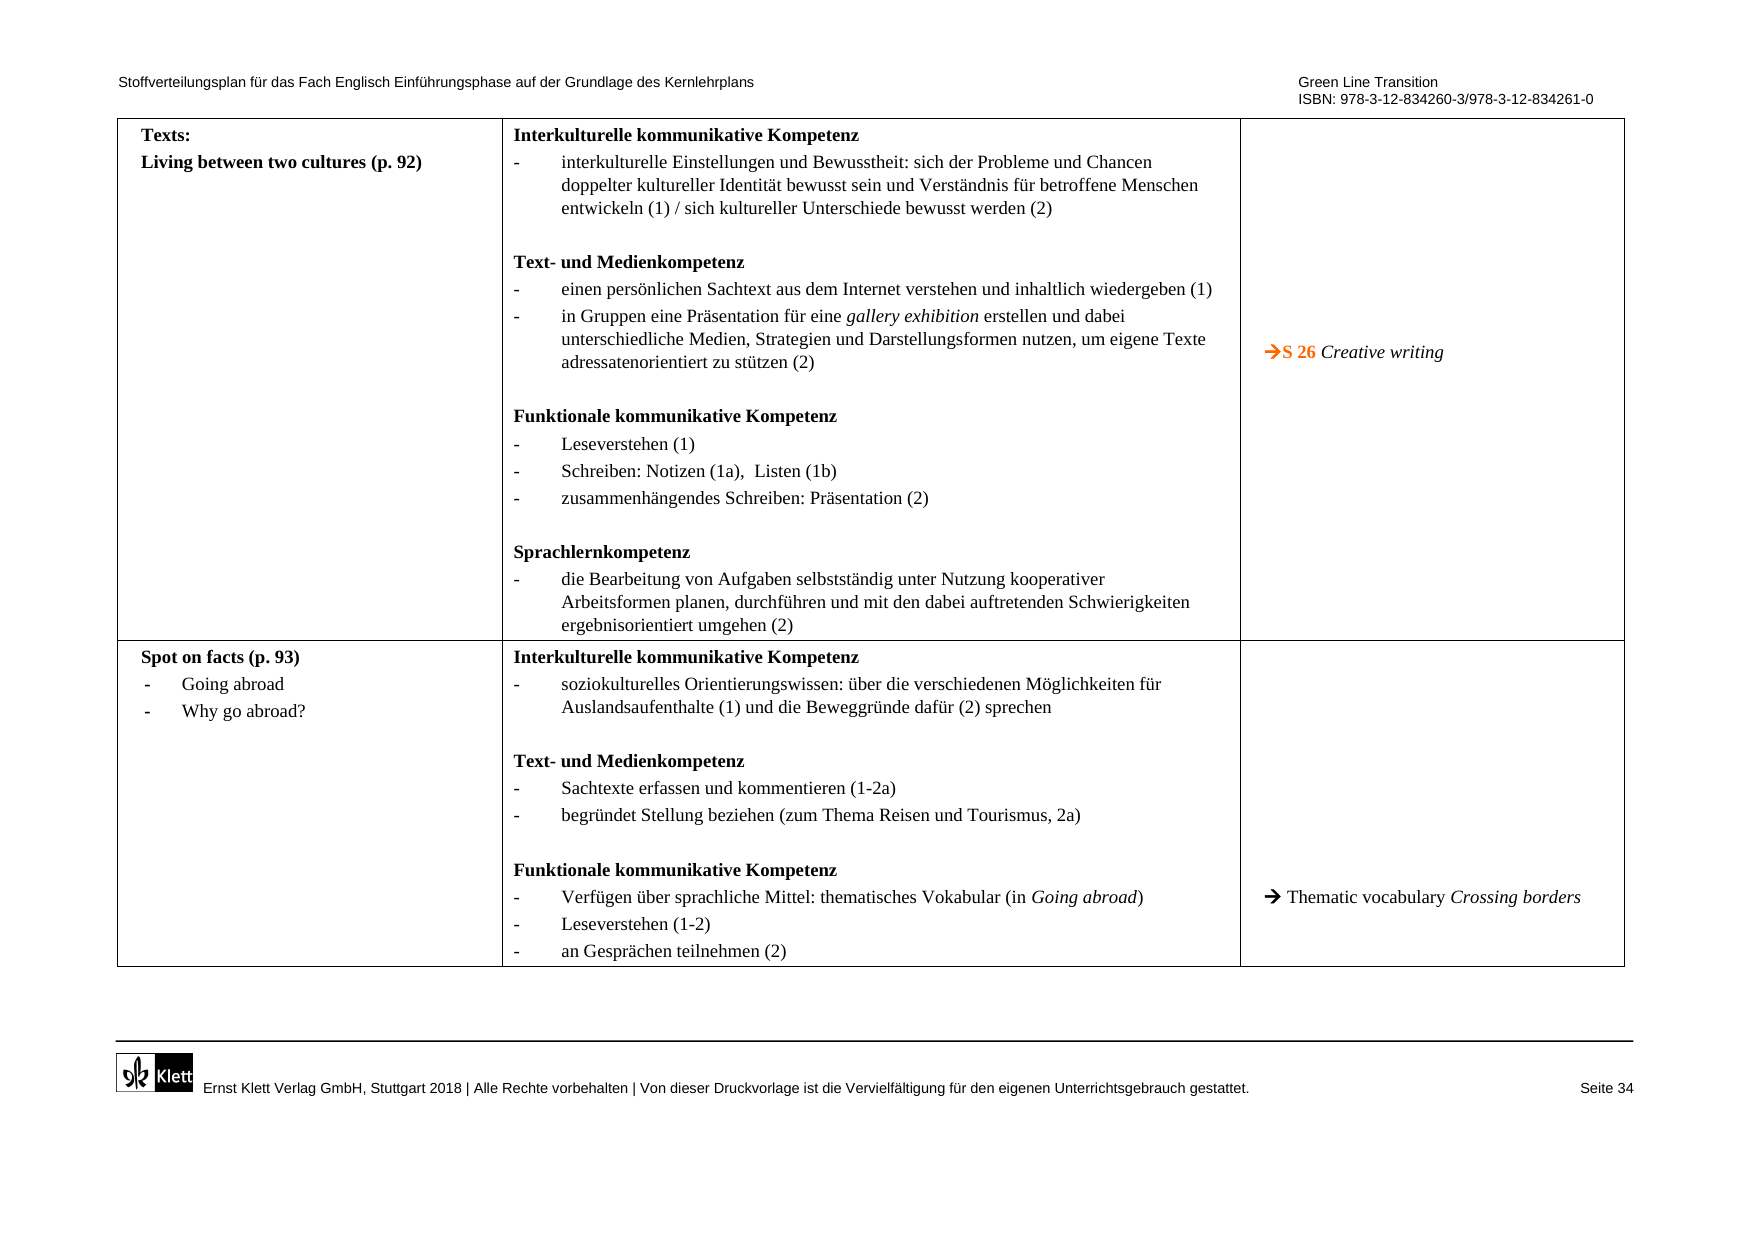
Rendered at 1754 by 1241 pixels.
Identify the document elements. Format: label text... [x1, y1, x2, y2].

table_header Interkulturelle kommunikative Kompetenz - interkulturelle Einstellungen und Bewusstheit: sich der Probleme und Chancen doppelter kultureller Identität bewusst sein und Verständnis für betroffene Menschen entwickeln (1) / sich kultureller Unterschiede bewusst werden (2) Text- und Medienkompetenz - einen persönlichen Sachtext aus dem Internet verstehen und inhaltlich wiedergeben (1) - in Gruppen eine Präsentation für eine gallery exhibition erstellen und dabei unterschiedliche Medien, Strategien und Darstellungsformen nutzen, um eigene Texte adressatenorientiert zu stützen (2) Funktionale kommunikative Kompetenz - Leseverstehen (1) - Schreiben: Notizen (1a), Listen (1b) - zusammenhängendes Schreiben: Präsentation (2) Sprachlernkompetenz - die Bearbeitung von Aufgaben selbstständig unter Nutzung kooperativer Arbeitsformen planen, durchführen und mit den dabei auftretenden Schwierigkeiten ergebnisorientiert umgehen (2) [503, 119, 1240, 640]
table_header Texts: Living between two cultures (p. 92) [118, 119, 502, 640]
table_cell Spot on facts (p. 93) Going abroad Why go abroad? [118, 641, 502, 966]
table_header S 26 Creative writing [1241, 119, 1624, 640]
picture [116, 1053, 193, 1092]
table_cell Thematic vocabulary Crossing borders [1241, 641, 1624, 966]
table_cell Interkulturelle kommunikative Kompetenz - soziokulturelles Orientierungswissen: über die verschiedenen Möglichkeiten für Auslandsaufenthalte (1) und die Beweggründe dafür (2) sprechen Text- und Medienkompetenz - Sachtexte erfassen und kommentieren (1-2a) - begründet Stellung beziehen (zum Thema Reisen und Tourismus, 2a) Funktionale kommunikative Kompetenz - Verfügen über sprachliche Mittel: thematisches Vokabular (in Going abroad) - Leseverstehen (1-2) - an Gesprächen teilnehmen (2) [503, 641, 1240, 966]
